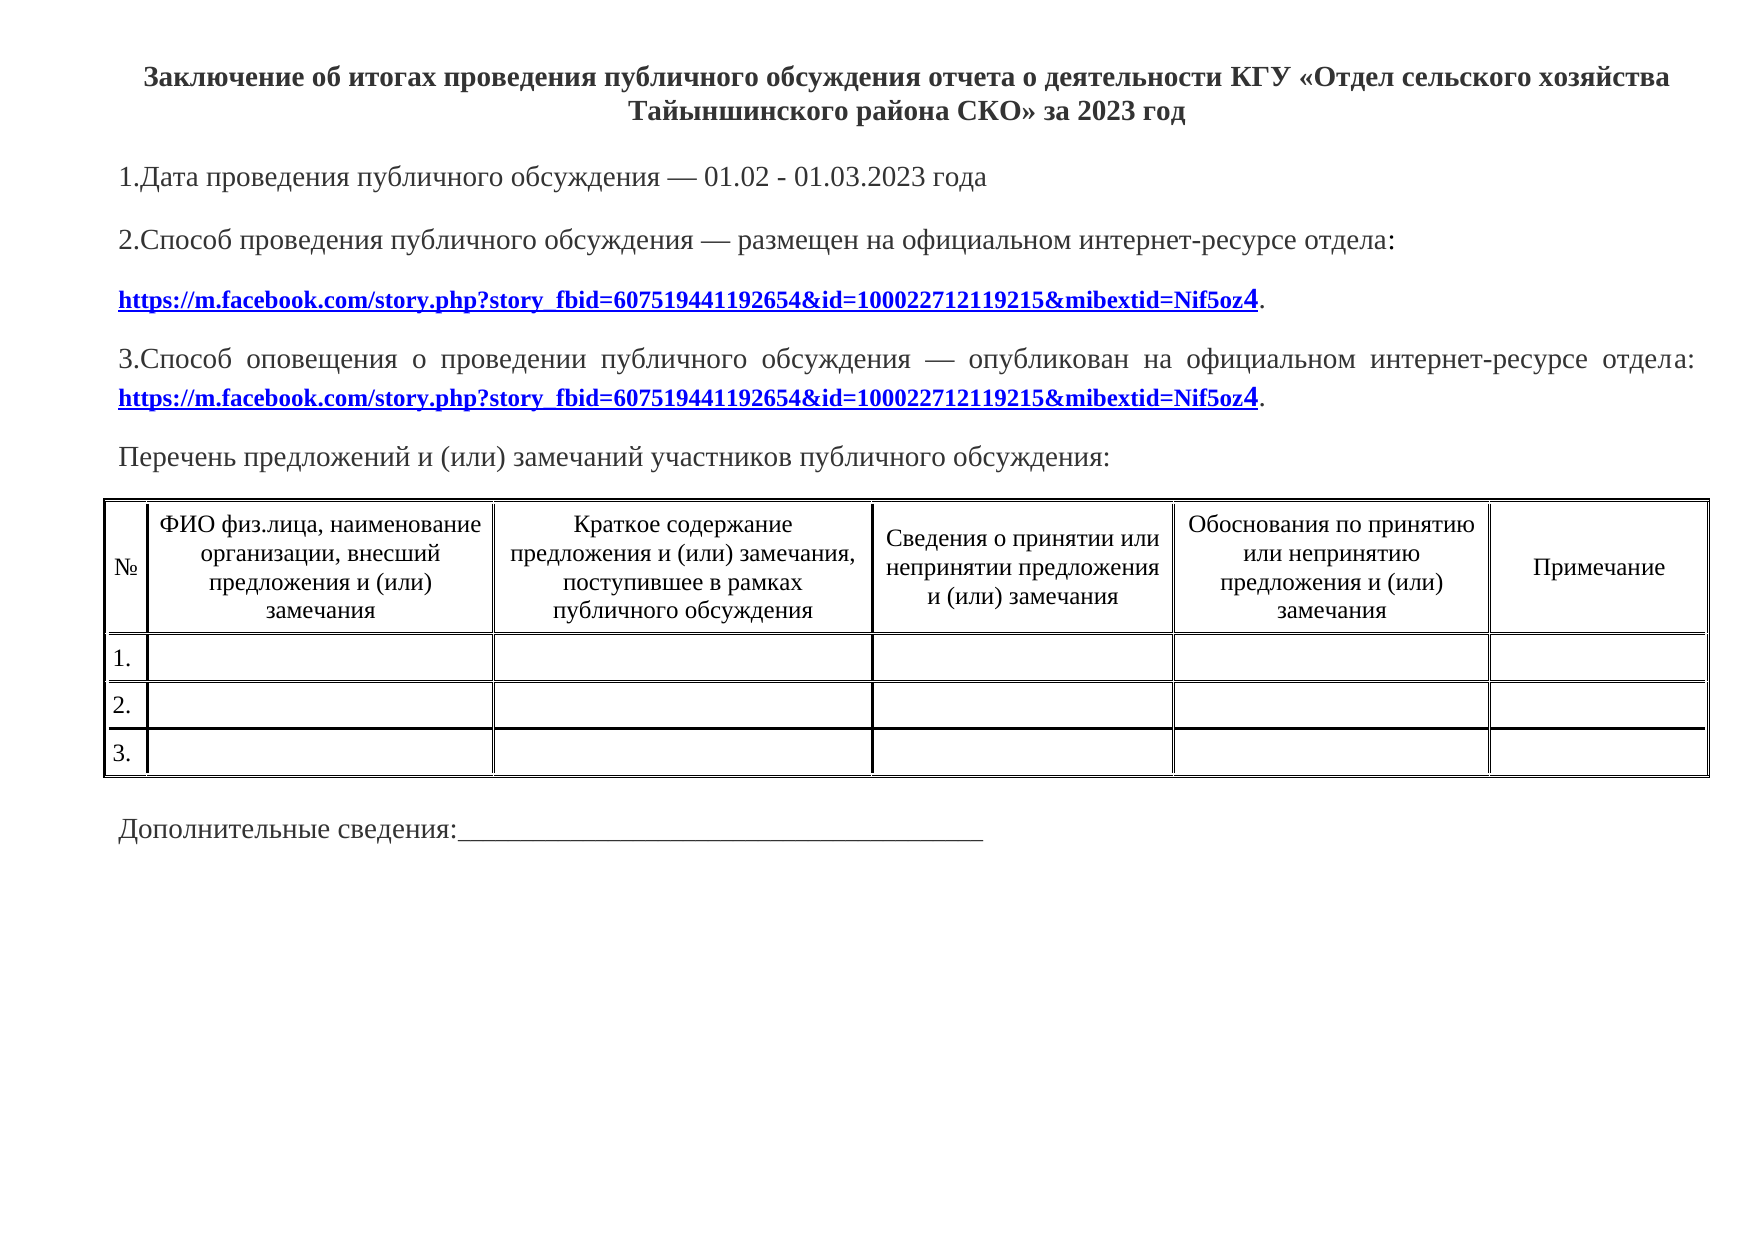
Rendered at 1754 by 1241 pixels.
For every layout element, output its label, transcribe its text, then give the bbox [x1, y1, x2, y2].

table_cell [1174, 730, 1490, 775]
table_cell [872, 730, 1173, 775]
table_cell [874, 635, 1172, 679]
table_header Сведения о принятии или непринятии предложения и (или) замечания [872, 502, 1173, 632]
table_cell [1490, 632, 1708, 679]
text 2.Способ проведения публичного обсуждения — размещен на официальном интернет-ресурсе отдела: [118, 222, 1695, 256]
table_header Примечание [1490, 502, 1707, 632]
table_cell 2. [106, 680, 146, 727]
table_header № [106, 500, 147, 632]
text 3.Способ оповещения о проведении публичного обсуждения — опубликован на официальном интернет-ресурсе отдела: https://m.facebook.com/story.php?story_fbid=607519441192654&id=100022712119215&mibextid=Nif5oz4. [118, 341, 1695, 413]
table_header Обоснования по принятию или непринятию предложения и (или) замечания [1174, 502, 1490, 632]
text Дополнительные сведения:__________________________________________ [118, 807, 1695, 844]
table_cell [1491, 680, 1707, 727]
table_cell [495, 635, 871, 679]
table_cell [149, 635, 492, 679]
text Заключение об итогах проведения публичного обсуждения отчета о деятельности КГУ «Отдел сельского хозяйства Тайыншинского района СКО» за 2023 год [118, 59, 1695, 126]
table_cell [1490, 727, 1707, 775]
table_cell [494, 730, 872, 775]
table_cell [1175, 635, 1488, 679]
table_cell [1175, 683, 1488, 727]
table_header Краткое содержание предложения и (или) замечания, поступившее в рамках публичного обсуждения [494, 500, 872, 632]
table_cell 1. [105, 632, 147, 679]
table_cell [149, 683, 492, 727]
text 1.Дата проведения публичного обсуждения — 01.02 - 01.03.2023 года [118, 155, 1695, 193]
table_cell [874, 683, 1172, 727]
text https://m.facebook.com/story.php?story_fbid=607519441192654&id=100022712119215&mibextid=Nif5oz4. [118, 281, 1695, 315]
text Перечень предложений и (или) замечаний участников публичного обсуждения: [118, 439, 1695, 472]
table_header ФИО физ.лица, наименование организации, внесший предложения и (или) замечания [147, 502, 494, 632]
table_cell 3. [106, 727, 147, 775]
table_cell [147, 730, 494, 775]
table_cell [495, 683, 871, 727]
